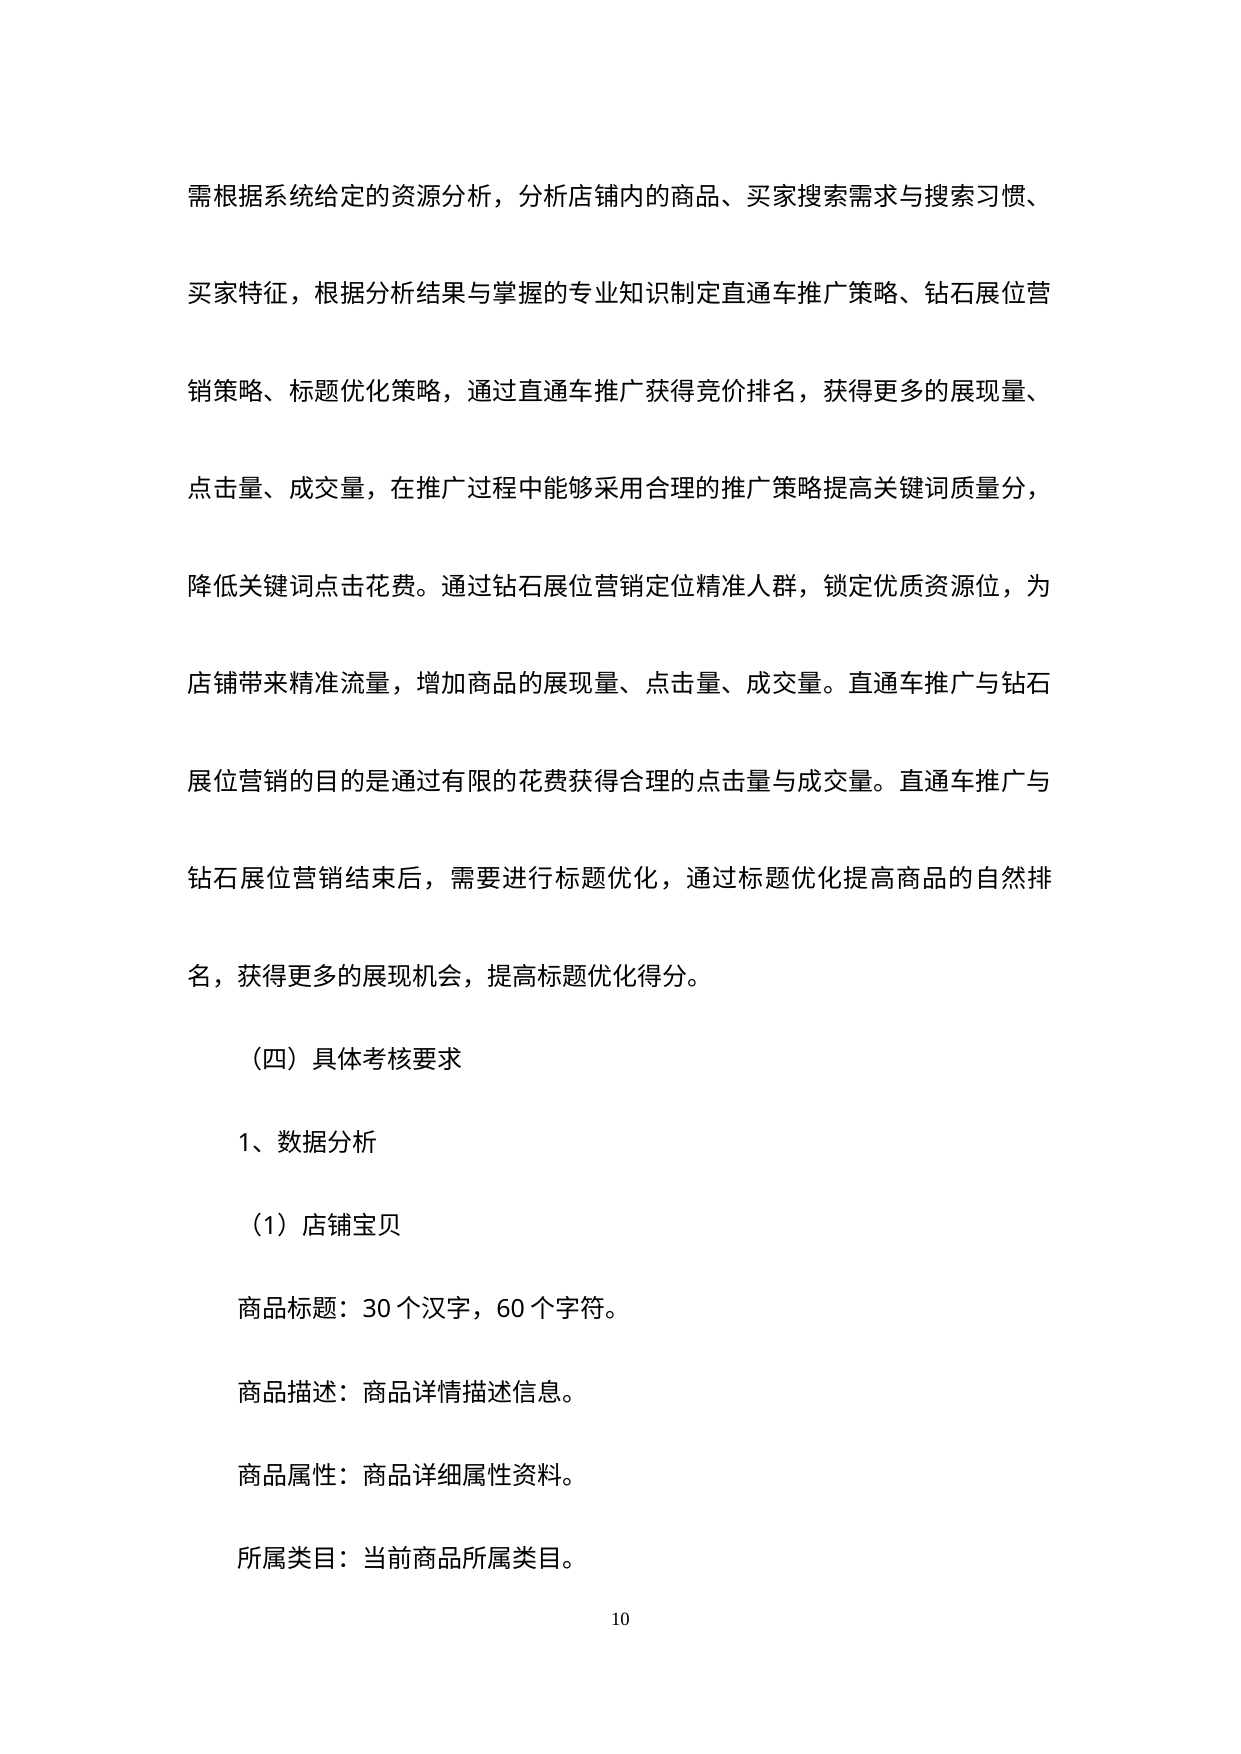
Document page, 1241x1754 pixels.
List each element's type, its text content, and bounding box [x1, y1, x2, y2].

text （1）店铺宝贝 [187, 1191, 1053, 1256]
text 商品描述：商品详情描述信息。 [187, 1358, 1053, 1423]
text 1、数据分析 [187, 1108, 1053, 1173]
text 所属类目：当前商品所属类目。 [187, 1524, 1053, 1589]
text 商品属性：商品详细属性资料。 [187, 1441, 1053, 1506]
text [187, 162, 1053, 1007]
text （四）具体考核要求 [187, 1025, 1053, 1090]
text 商品标题：30个汉字，60个字符。 [187, 1274, 1053, 1339]
